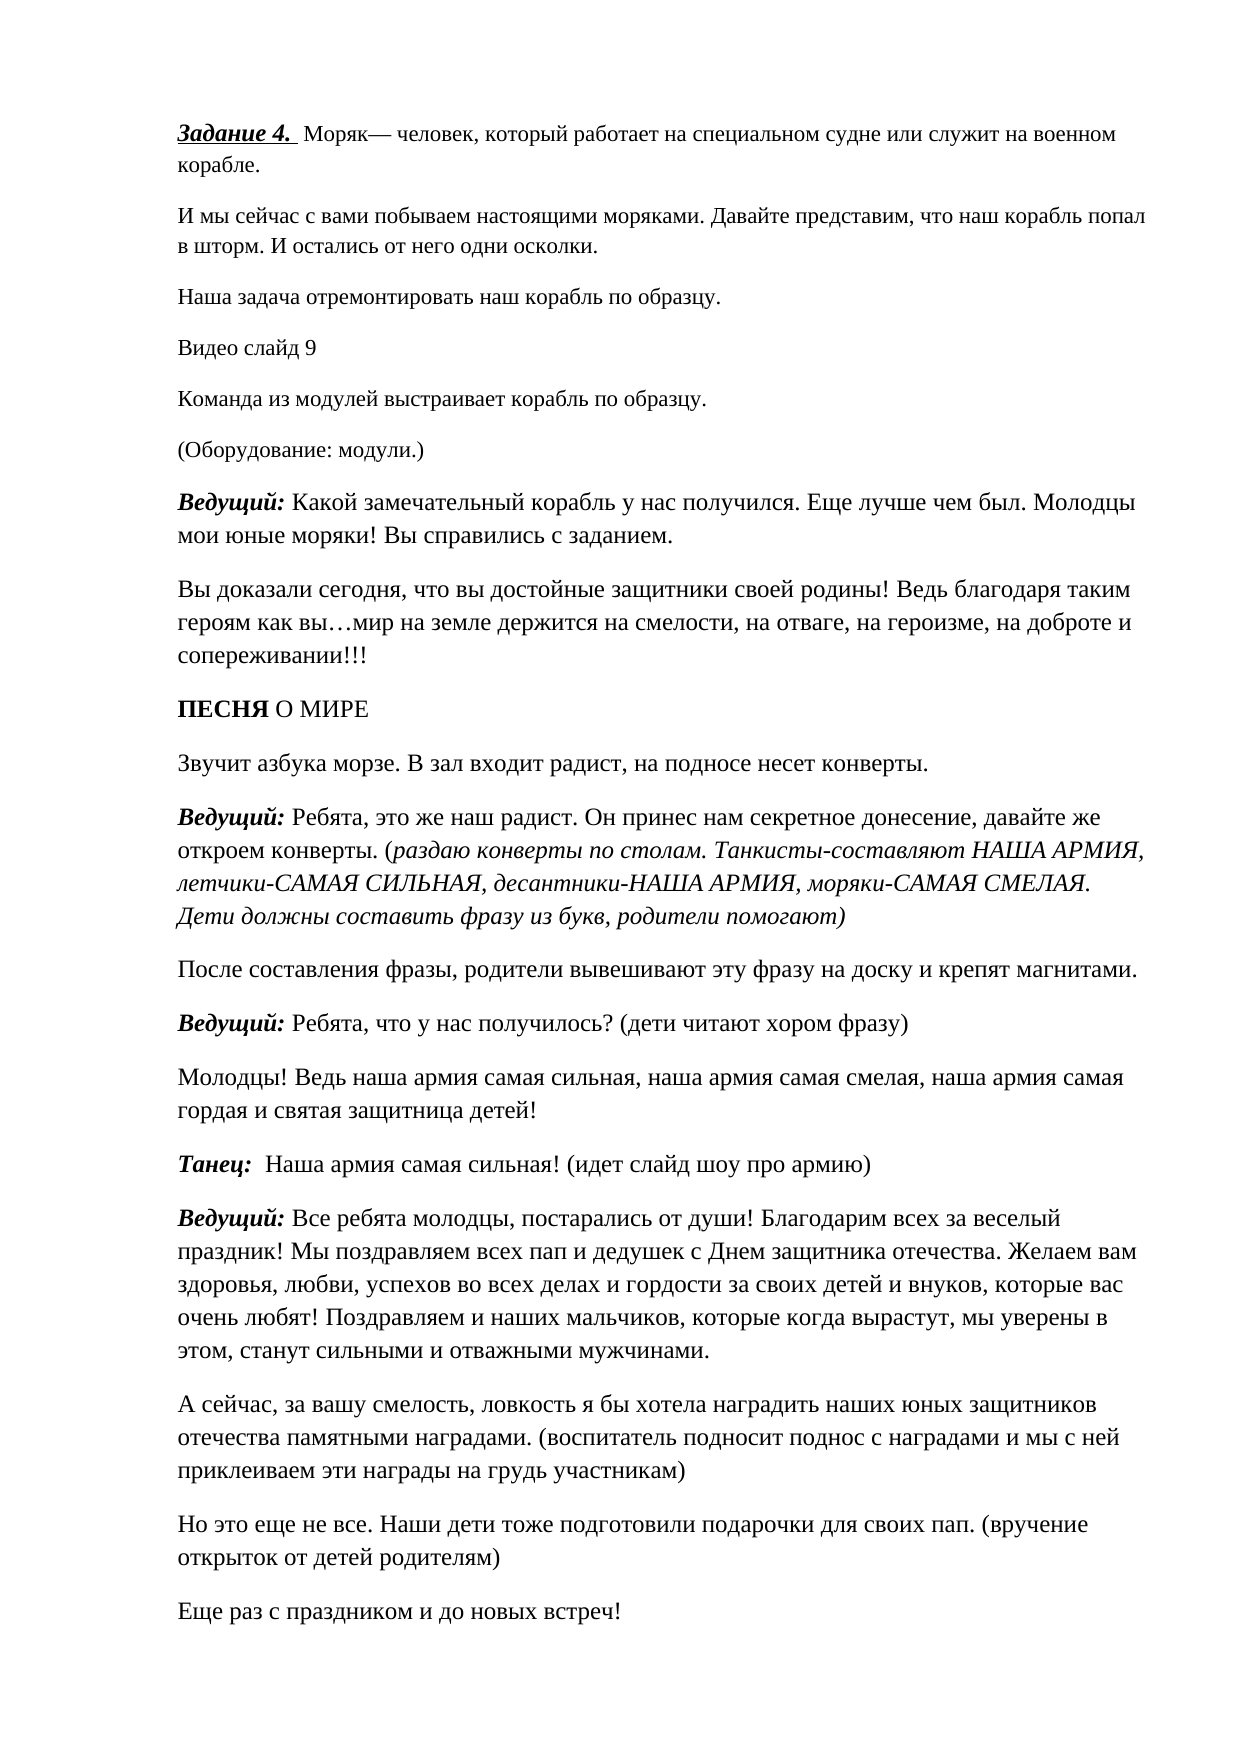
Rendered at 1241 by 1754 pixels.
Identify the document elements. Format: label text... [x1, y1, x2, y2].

text Ведущий: Какой замечательный корабль у нас получился. Еще лучше чем был. Молодцы мои юные моряки! Вы справились с заданием. [177, 487, 1152, 549]
text Наша задача отремонтировать наш корабль по образцу. [177, 283, 1152, 309]
text Ведущий: Ребята, это же наш радист. Он принес нам секретное донесение, давайте же откроем конверты. (раздаю конверты по столам. Танкисты-составляют НАША АРМИЯ, летчики-САМАЯ СИЛЬНАЯ, десантники-НАША АРМИЯ, моряки-САМАЯ СМЕЛАЯ. Дети должны составить фразу из букв, родители помогают) [177, 802, 1152, 929]
text ПЕСНЯ О МИРЕ [177, 694, 1152, 723]
text Еще раз с праздником и до новых встреч! [177, 1596, 1152, 1624]
text Ведущий: Все ребята молодцы, постарались от души! Благодарим всех за веселый праздник! Мы поздравляем всех пап и дедушек с Днем защитника отечества. Желаем вам здоровья, любви, успехов во всех делах и гордости за своих детей и внуков, которые вас очень любят! Поздравляем и наших мальчиков, которые когда вырастут, мы уверены в этом, станут сильными и отважными мужчинами. [177, 1203, 1152, 1364]
text Звучит азбука морзе. В зал входит радист, на подносе несет конверты. [177, 748, 1152, 777]
text Ведущий: Ребята, что у нас получилось? (дети читают хором фразу) [177, 1008, 1152, 1037]
text Задание 4. Моряк— человек, который работает на специальном судне или служит на военном корабле. [177, 118, 1152, 177]
text Молодцы! Ведь наша армия самая сильная, наша армия самая смелая, наша армия самая гордая и святая защитница детей! [177, 1062, 1152, 1124]
text А сейчас, за вашу смелость, ловкость я бы хотела наградить наших юных защитников отечества памятными наградами. (воспитатель подносит поднос с наградами и мы с ней приклеиваем эти награды на грудь участникам) [177, 1389, 1152, 1484]
text После составления фразы, родители вывешивают эту фразу на доску и крепят магнитами. [177, 954, 1152, 983]
text Танец: Наша армия самая сильная! (идет слайд шоу про армию) [177, 1149, 1152, 1178]
text И мы сейчас с вами побываем настоящими моряками. Давайте представим, что наш корабль попал в шторм. И остались от него одни осколки. [177, 202, 1152, 258]
text (Оборудование: модули.) [177, 436, 1152, 462]
text Но это еще не все. Наши дети тоже подготовили подарочки для своих пап. (вручение открыток от детей родителям) [177, 1509, 1152, 1571]
text Видео слайд 9 [177, 334, 1152, 360]
text Команда из модулей выстраивает корабль по образцу. [177, 385, 1152, 411]
text Вы доказали сегодня, что вы достойные защитники своей родины! Ведь благодаря таким героям как вы…мир на земле держится на смелости, на отваге, на героизме, на доброте и сопереживании!!! [177, 574, 1152, 669]
